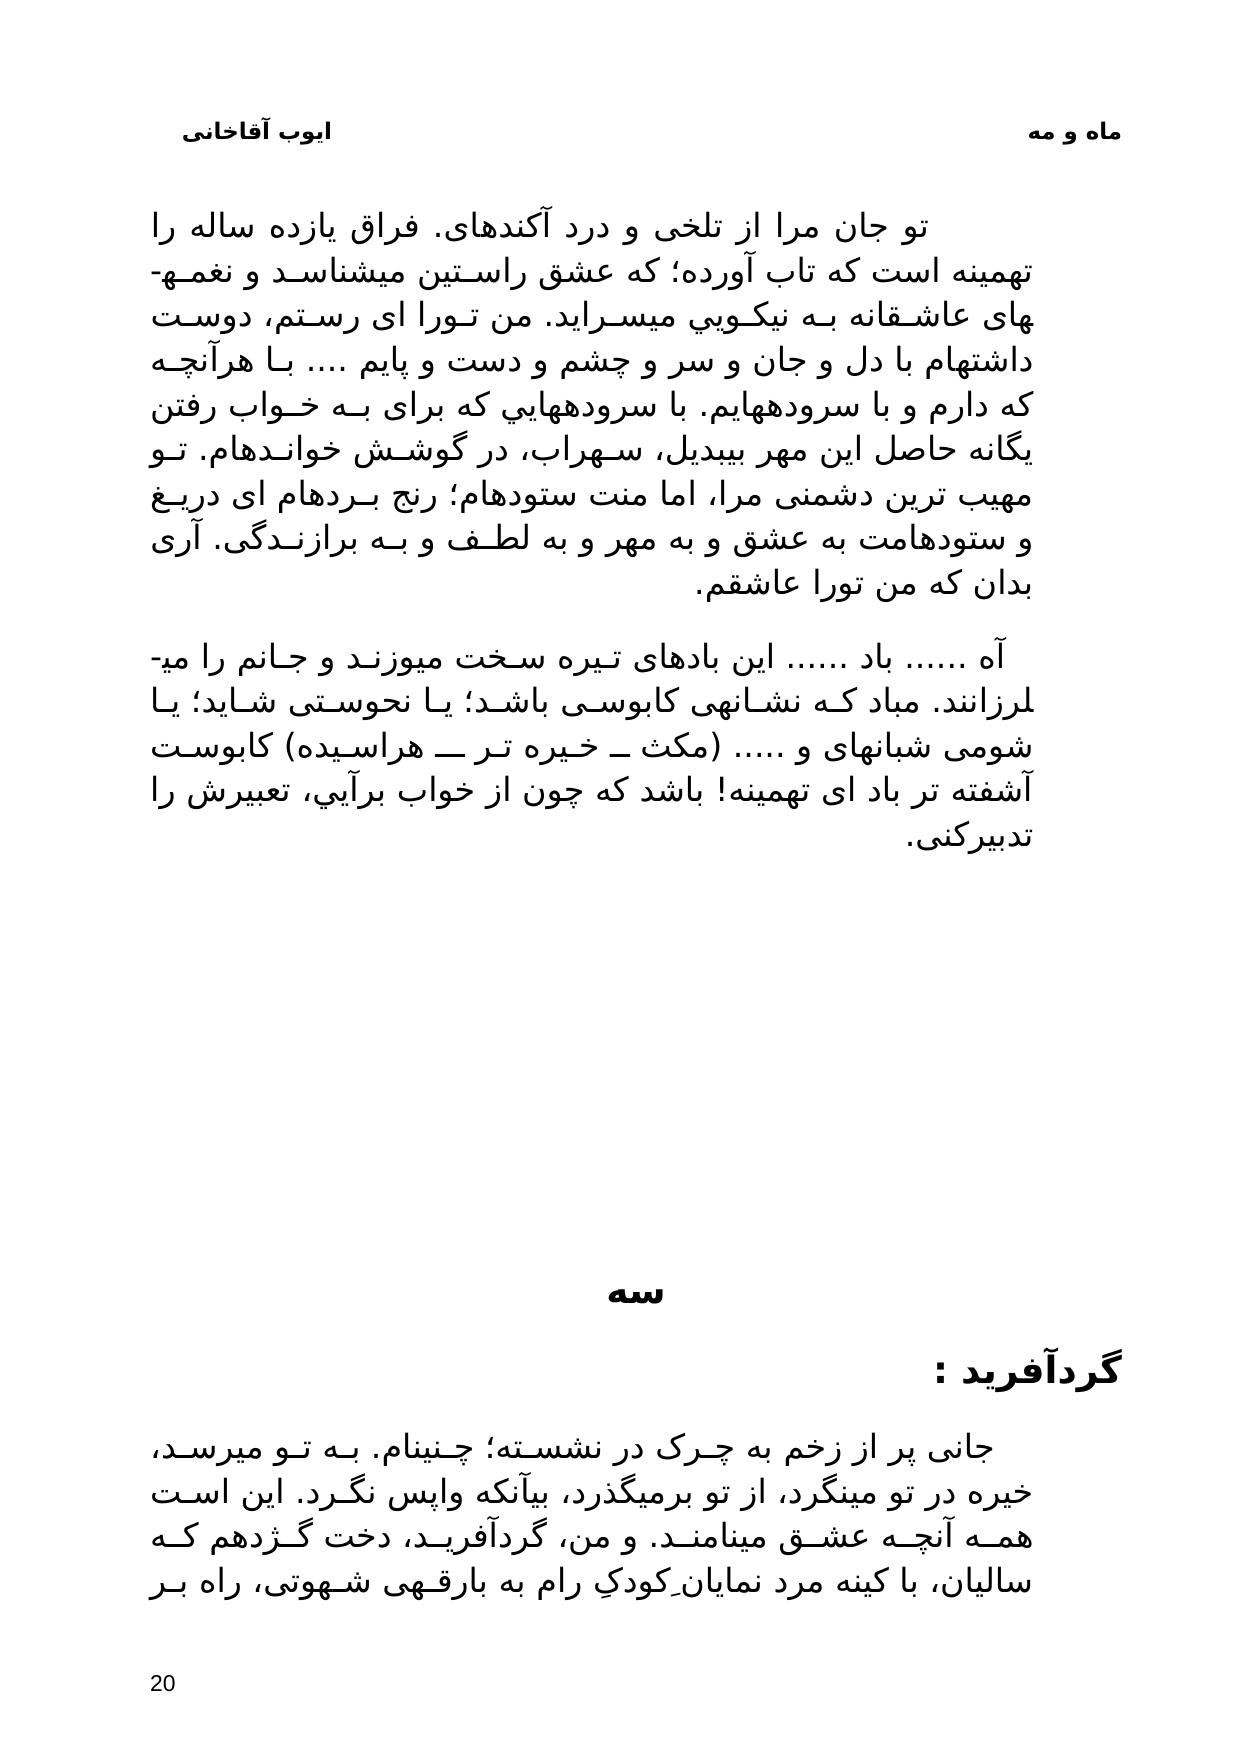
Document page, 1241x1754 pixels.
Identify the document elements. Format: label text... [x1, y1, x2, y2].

text آه ...... باد ...... اين بادهای تيره سخت میوزند و جانم را میلرزانند. مباد که نشانهی کابوسی باشد؛ يا نحوستی شايد؛ يا شومی شبانهای و ..... (مکث ــ خيره تر ــ هراسيده) کابوست آشفته تر باد ای تهمينه! باشد که چون از خواب برآيي، تعبيرش را تدبيرکنی. [150, 637, 1122, 854]
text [150, 1427, 1122, 1600]
text تو جان مرا از تلخی و درد آکندهای. فراق يازده ساله را تهمينه است که تاب آورده؛ که عشق راستين میشناسد و نغمههای عاشقانه به نيکويي میسرايد. من تورا ای رستم، دوست داشتهام با دل و جان و سر و چشم و دست و پايم .... با هرآنچه که دارم و با سرودههايم. با سرودههايي که برای به خواب رفتن يگانه حاصل اين مهر بیبديل، سهراب، در گوشش خواندهام. تو مهيب ترين دشمنی مرا، اما منت ستودهام؛ رنج بردهام ای دريغ و ستودهامت به عشق و به مهر و به لطف و به برازندگی. آری بدان که من تورا عاشقم. [150, 207, 1122, 602]
text گردآفريد : [150, 1348, 1122, 1392]
text سه [150, 1269, 1122, 1313]
